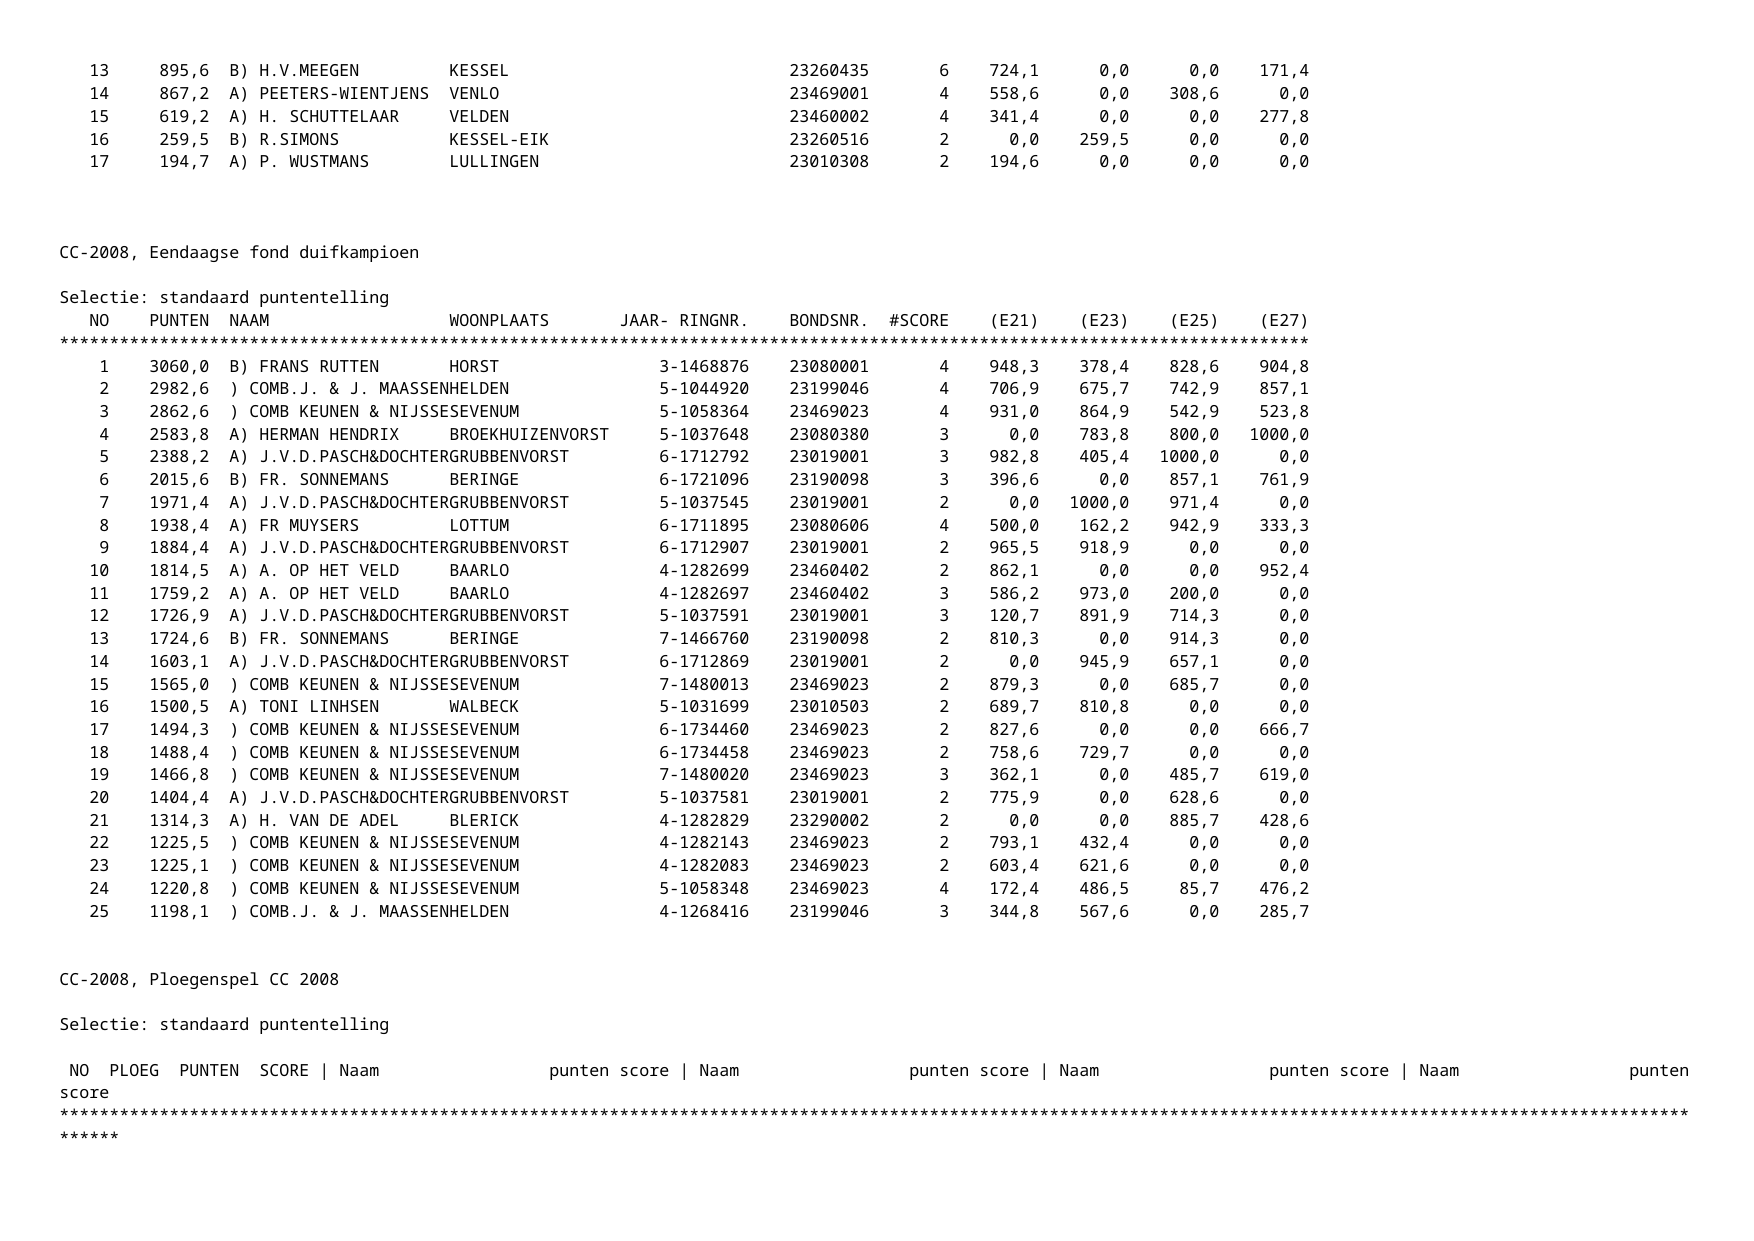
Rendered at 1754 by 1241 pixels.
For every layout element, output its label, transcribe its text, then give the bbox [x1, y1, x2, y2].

text 13 1724,6 B) FR. SONNEMANS BERINGE 7-1466760 23190098 2 810,3 0,0 914,3 0,0 [59, 627, 1695, 649]
text 16 1500,5 A) TONI LINHSEN WALBECK 5-1031699 23010503 2 689,7 810,8 0,0 0,0 [59, 695, 1695, 718]
text 7 1971,4 A) J.V.D.PASCH&DOCHTERGRUBBENVORST 5-1037545 23019001 2 0,0 1000,0 971,4 0,0 [59, 491, 1695, 513]
text 2 2982,6 ) COMB.J. & J. MAASSENHELDEN 5-1044920 23199046 4 706,9 675,7 742,9 857,1 [59, 377, 1695, 400]
text NO PUNTEN NAAM WOONPLAATS JAAR- RINGNR. BONDSNR. #SCORE (E21) (E23) (E25) (E27) [59, 309, 1695, 332]
text 21 1314,3 A) H. VAN DE ADEL BLERICK 4-1282829 23290002 2 0,0 0,0 885,7 428,6 [59, 808, 1695, 831]
text 15 1565,0 ) COMB KEUNEN & NIJSSESEVENUM 7-1480013 23469023 2 879,3 0,0 685,7 0,0 [59, 672, 1695, 695]
text 9 1884,4 A) J.V.D.PASCH&DOCHTERGRUBBENVORST 6-1712907 23019001 2 965,5 918,9 0,0 0,0 [59, 536, 1695, 559]
text ***************************************************************************************************************************** [59, 332, 1695, 354]
text 15 619,2 A) H. SCHUTTELAAR VELDEN 23460002 4 341,4 0,0 0,0 277,8 [59, 104, 1695, 127]
text 23 1225,1 ) COMB KEUNEN & NIJSSESEVENUM 4-1282083 23469023 2 603,4 621,6 0,0 0,0 [59, 854, 1695, 877]
text 8 1938,4 A) FR MUYSERS LOTTUM 6-1711895 23080606 4 500,0 162,2 942,9 333,3 [59, 513, 1695, 536]
text Selectie: standaard puntentelling [59, 1013, 1695, 1036]
text Selectie: standaard puntentelling [59, 286, 1695, 309]
text 4 2583,8 A) HERMAN HENDRIX BROEKHUIZENVORST 5-1037648 23080380 3 0,0 783,8 800,0 1000,0 [59, 422, 1695, 445]
text 6 2015,6 B) FR. SONNEMANS BERINGE 6-1721096 23190098 3 396,6 0,0 857,1 761,9 [59, 468, 1695, 491]
text 25 1198,1 ) COMB.J. & J. MAASSENHELDEN 4-1268416 23199046 3 344,8 567,6 0,0 285,7 [59, 899, 1695, 922]
text ************************************************************************************************************************************************************************* [59, 1104, 1695, 1149]
text 17 1494,3 ) COMB KEUNEN & NIJSSESEVENUM 6-1734460 23469023 2 827,6 0,0 0,0 666,7 [59, 718, 1695, 740]
text CC-2008, Eendaagse fond duifkampioen [59, 241, 1695, 263]
text 22 1225,5 ) COMB KEUNEN & NIJSSESEVENUM 4-1282143 23469023 2 793,1 432,4 0,0 0,0 [59, 831, 1695, 854]
text 14 1603,1 A) J.V.D.PASCH&DOCHTERGRUBBENVORST 6-1712869 23019001 2 0,0 945,9 657,1 0,0 [59, 649, 1695, 672]
text 18 1488,4 ) COMB KEUNEN & NIJSSESEVENUM 6-1734458 23469023 2 758,6 729,7 0,0 0,0 [59, 740, 1695, 763]
text 12 1726,9 A) J.V.D.PASCH&DOCHTERGRUBBENVORST 5-1037591 23019001 3 120,7 891,9 714,3 0,0 [59, 604, 1695, 627]
text 20 1404,4 A) J.V.D.PASCH&DOCHTERGRUBBENVORST 5-1037581 23019001 2 775,9 0,0 628,6 0,0 [59, 786, 1695, 808]
text 10 1814,5 A) A. OP HET VELD BAARLO 4-1282699 23460402 2 862,1 0,0 0,0 952,4 [59, 559, 1695, 581]
text 3 2862,6 ) COMB KEUNEN & NIJSSESEVENUM 5-1058364 23469023 4 931,0 864,9 542,9 523,8 [59, 400, 1695, 422]
text 19 1466,8 ) COMB KEUNEN & NIJSSESEVENUM 7-1480020 23469023 3 362,1 0,0 485,7 619,0 [59, 763, 1695, 786]
text 1 3060,0 B) FRANS RUTTEN HORST 3-1468876 23080001 4 948,3 378,4 828,6 904,8 [59, 354, 1695, 377]
text 14 867,2 A) PEETERS-WIENTJENS VENLO 23469001 4 558,6 0,0 308,6 0,0 [59, 82, 1695, 104]
text 16 259,5 B) R.SIMONS KESSEL-EIK 23260516 2 0,0 259,5 0,0 0,0 [59, 127, 1695, 150]
text 17 194,7 A) P. WUSTMANS LULLINGEN 23010308 2 194,6 0,0 0,0 0,0 [59, 150, 1695, 173]
text 5 2388,2 A) J.V.D.PASCH&DOCHTERGRUBBENVORST 6-1712792 23019001 3 982,8 405,4 1000,0 0,0 [59, 445, 1695, 468]
text 13 895,6 B) H.V.MEEGEN KESSEL 23260435 6 724,1 0,0 0,0 171,4 [59, 59, 1695, 82]
text 11 1759,2 A) A. OP HET VELD BAARLO 4-1282697 23460402 3 586,2 973,0 200,0 0,0 [59, 581, 1695, 604]
text 24 1220,8 ) COMB KEUNEN & NIJSSESEVENUM 5-1058348 23469023 4 172,4 486,5 85,7 476,2 [59, 877, 1695, 899]
text CC-2008, Ploegenspel CC 2008 [59, 967, 1695, 990]
text NO PLOEG PUNTEN SCORE | Naam punten score | Naam punten score | Naam punten score | Naam punten score [59, 1058, 1695, 1104]
